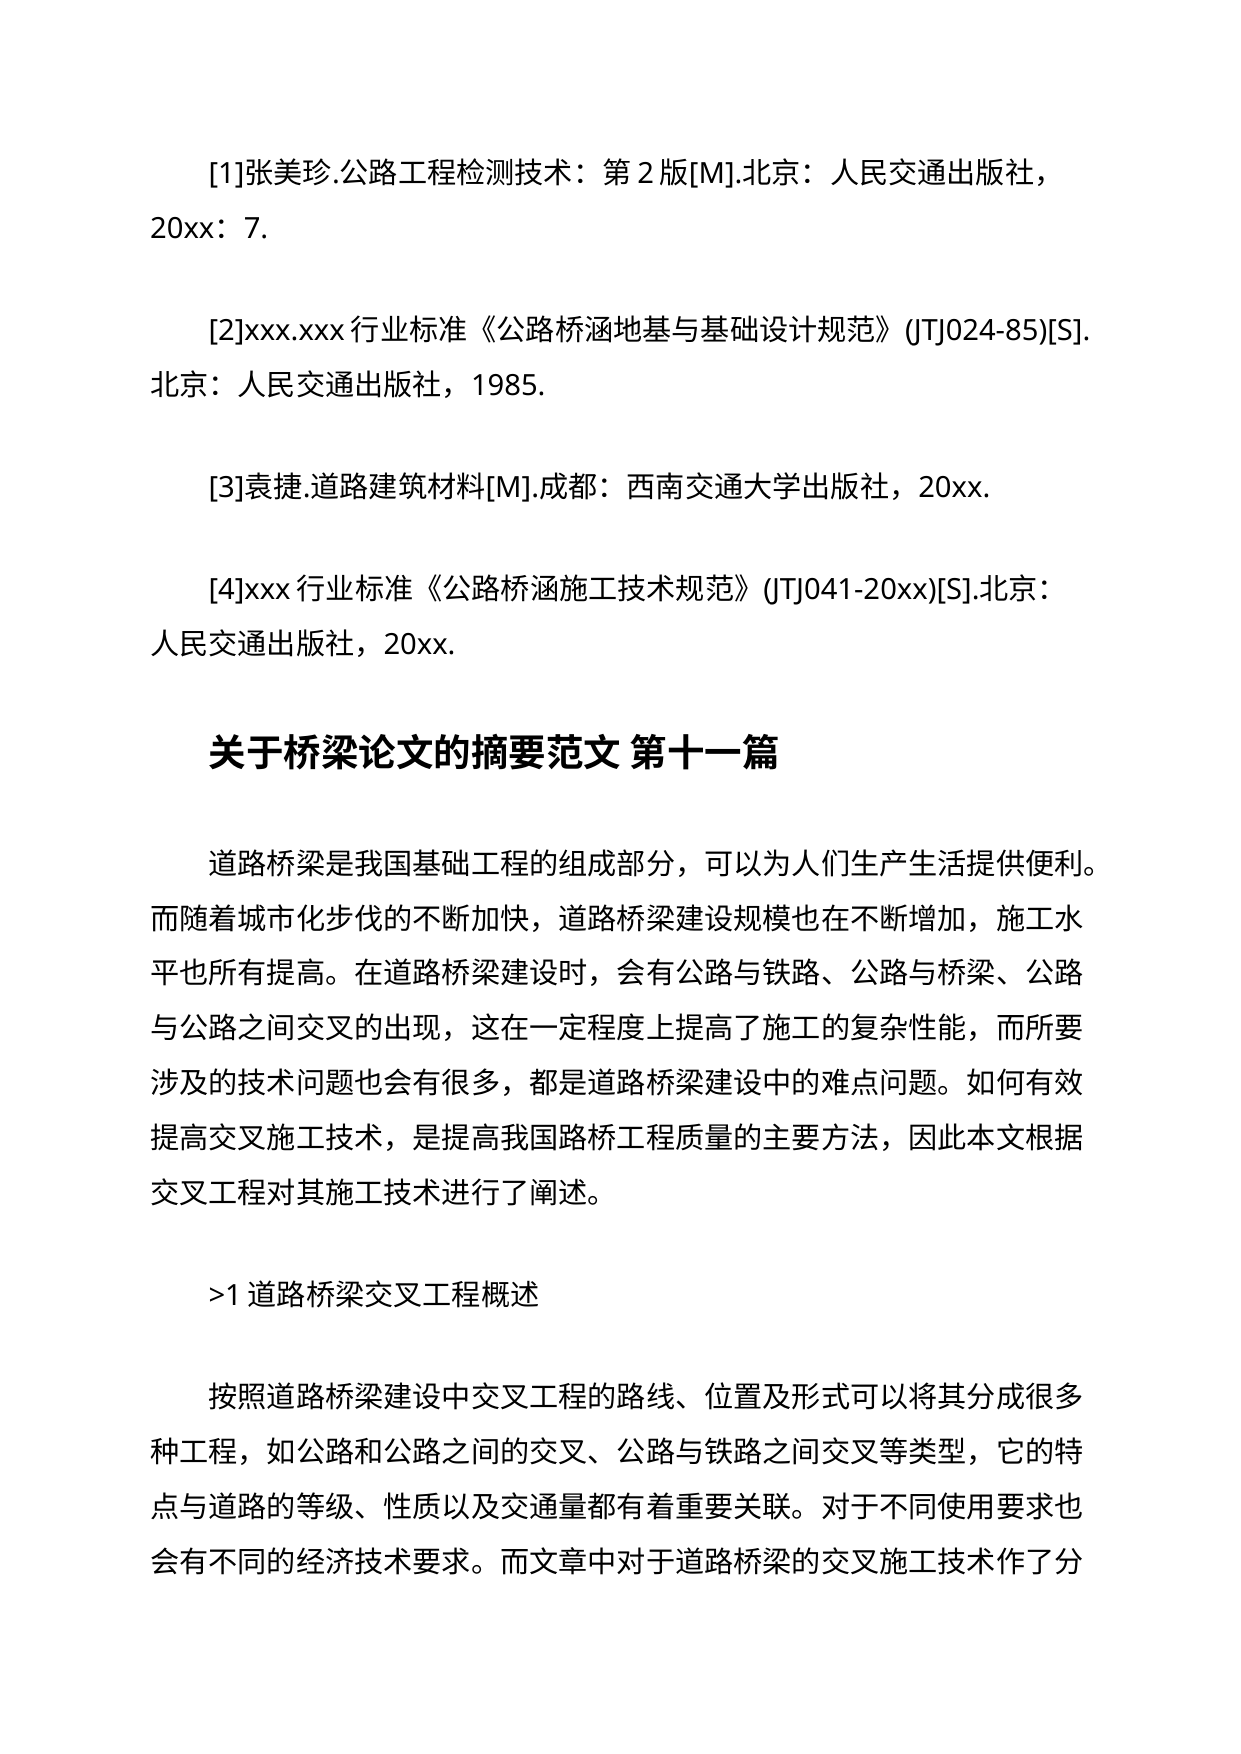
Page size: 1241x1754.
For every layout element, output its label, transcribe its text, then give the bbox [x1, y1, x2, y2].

text 关于桥梁论文的摘要范文 第十一篇 [150, 723, 1090, 777]
text 道路桥梁是我国基础工程的组成部分，可以为人们生产生活提供便利。而随着城市化步伐的不断加快，道路桥梁建设规模也在不断增加，施工水平也所有提高。在道路桥梁建设时，会有公路与铁路、公路与桥梁、公路与公路之间交叉的出现，这在一定程度上提高了施工的复杂性能，而所要涉及的技术问题也会有很多，都是道路桥梁建设中的难点问题。如何有效提高交叉施工技术，是提高我国路桥工程质量的主要方法，因此本文根据交叉工程对其施工技术进行了阐述。 [150, 840, 1090, 1212]
text [1]张美珍.公路工程检测技术：第2版[M].北京：人民交通出版社，20xx：7. [150, 150, 1090, 247]
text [150, 1373, 1090, 1580]
text [2]xxx.xxx行业标准《公路桥涵地基与基础设计规范》(JTJ024-85)[S].北京：人民交通出版社，1985. [150, 307, 1090, 404]
text [4]xxx行业标准《公路桥涵施工技术规范》(JTJ041-20xx)[S].北京：人民交通出版社，20xx. [150, 566, 1090, 663]
text >1道路桥梁交叉工程概述 [150, 1271, 1090, 1314]
text [3]袁捷.道路建筑材料[M].成都：西南交通大学出版社，20xx. [150, 464, 1090, 506]
